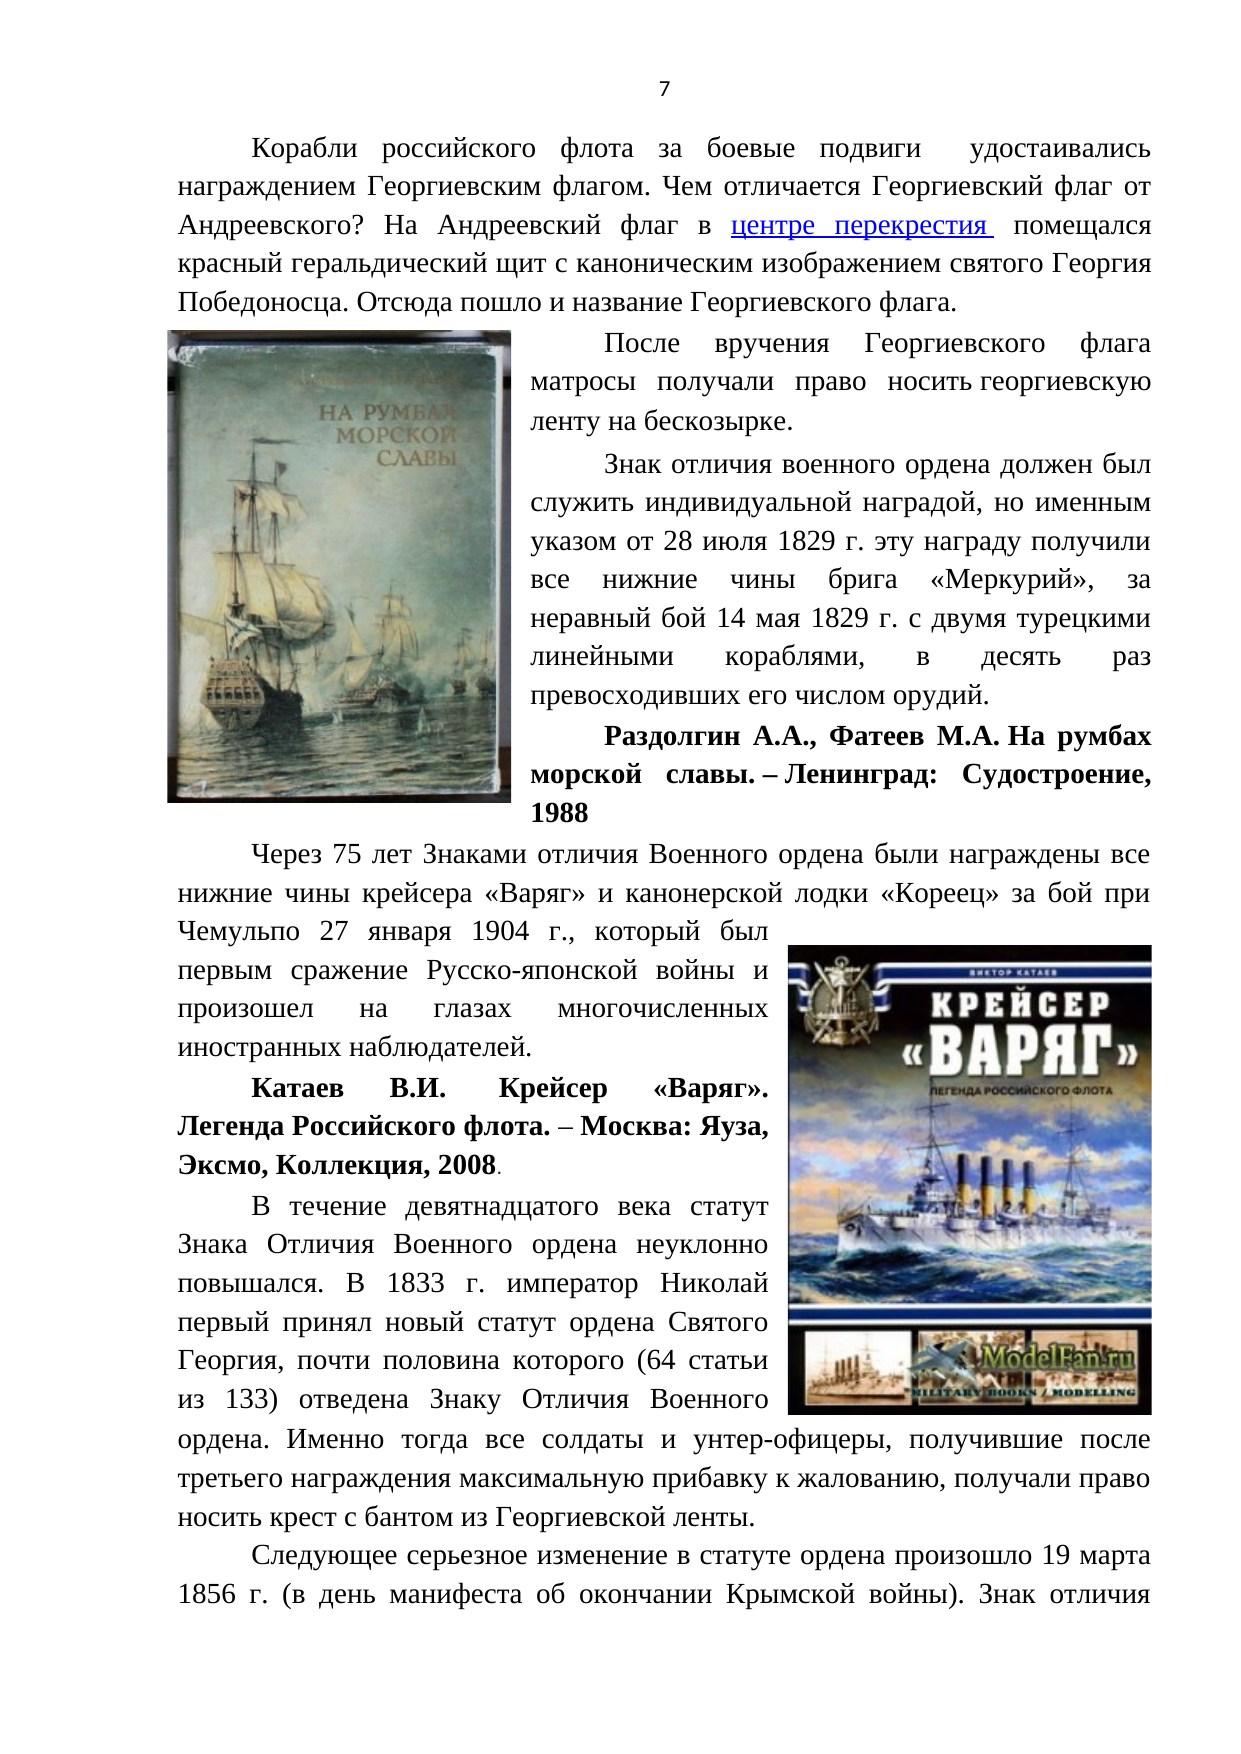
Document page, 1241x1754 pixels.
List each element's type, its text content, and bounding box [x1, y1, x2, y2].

text После вручения Георгиевского флага матросы получали право носить георгиевскую ленту на бескозырке. [177, 325, 1152, 438]
text В течение девятнадцатого века статут Знака Отличия Военного ордена неуклонно повышался. В 1833 г. император Николай первый принял новый статут ордена Святого Георгия, почти половина которого (64 статьи из 133) отведена Знаку Отличия Военного ордена. Именно тогда все солдаты и унтер-офицеры, получившие после третьего награждения максимальную прибавку к жалованию, получали право носить крест с бантом из Георгиевской ленты. [177, 1188, 1152, 1532]
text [177, 1537, 1152, 1609]
text Раздолгин А.А., Фатеев М.А. На румбах морской славы. – Ленинград: Судостроение, 1988 [177, 718, 1152, 829]
text Корабли российского флота за боевые подвиги удостаивались награждением Георгиевским флагом. Чем отличается Георгиевский флаг от Андреевского? На Андреевский флаг в центре перекрестия помещался красный геральдический щит с каноническим изображением святого Георгия Победоносца. Отсюда пошло и название Георгиевского флага. [177, 130, 1152, 317]
picture [167, 330, 512, 803]
picture [787, 945, 1152, 1415]
text Катаев В.И. Крейсер «Варяг». Легенда Российского флота. – Москва: Яуза, Эксмо, Коллекция, 2008. [177, 1070, 787, 1181]
text Через 75 лет Знаками отличия Военного ордена были награждены все нижние чины крейсера «Варяг» и канонерской лодки «Кореец» за бой при Чемульпо 27 января 1904 г., который был первым сражение Русско-японской войны и произошел на глазах многочисленных иностранных наблюдателей. [177, 836, 1152, 1062]
text Знак отличия военного ордена должен был служить индивидуальной наградой, но именным указом от 28 июля 1829 г. эту награду получили все нижние чины брига «Меркурий», за неравный бой 14 мая 1829 г. с двумя турецкими линейными кораблями, в десять раз превосходивших его числом орудий. [512, 446, 1152, 711]
